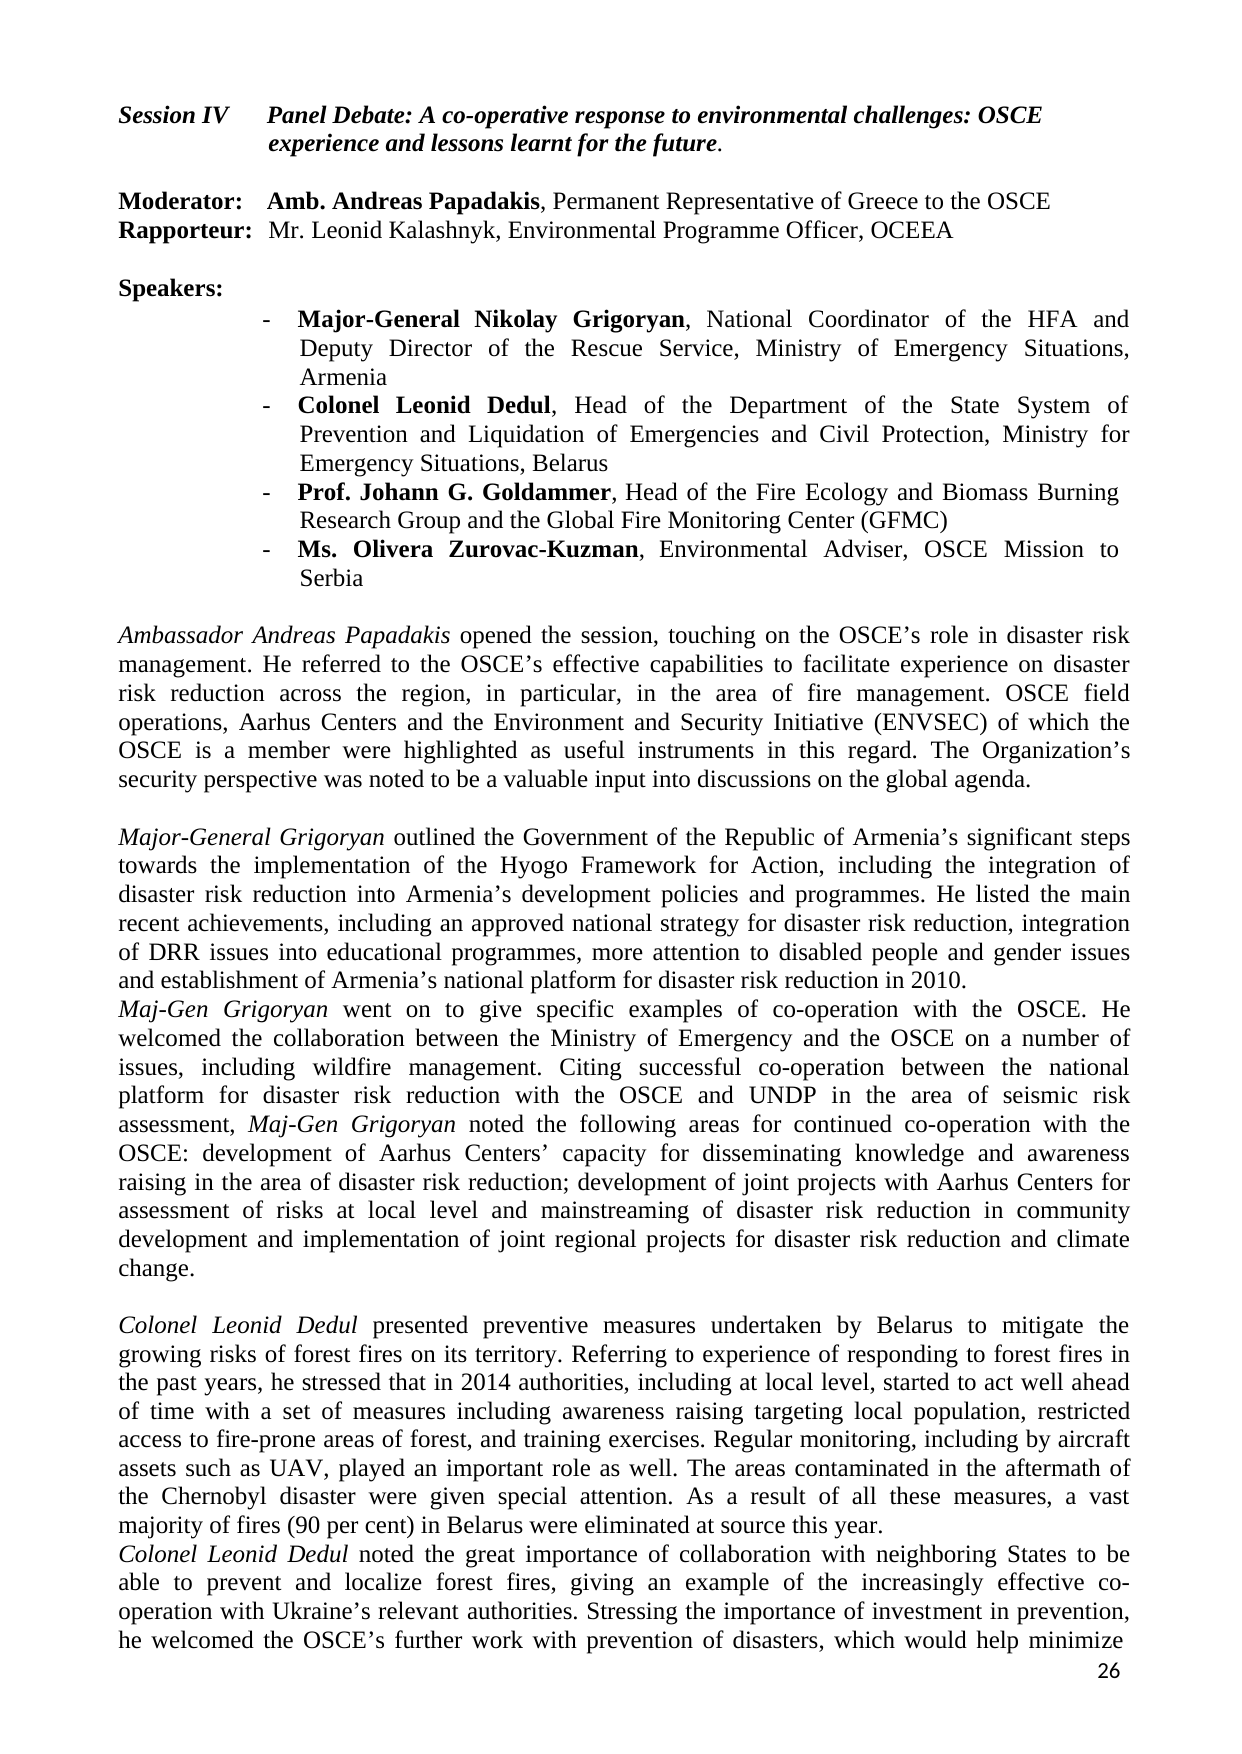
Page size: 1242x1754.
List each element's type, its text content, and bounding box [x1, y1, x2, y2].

text Speakers: [118, 273, 231, 301]
text experience and lessons learnt for the future. [268, 129, 1137, 158]
text - Ms. Olivera Zurovac-Kuzman, Environmental Adviser, OSCE Mission to [262, 534, 1137, 563]
text - Prof. Johann G. Goldammer, Head of the Fire Ecology and Biomass Burning [262, 477, 1137, 506]
text - Colonel Leonid Dedul, Head of the Department of the State System of Prevention and Liquidation of Emergencies and Civil Protection, Ministry for Emergency Situations, Belarus [262, 391, 1130, 477]
text Rapporteur: Mr. Leonid Kalashnyk, Environmental Programme Officer, OCEEA [118, 215, 1137, 243]
text Ambassador Andreas Papadakis opened the session, touching on the OSCE’s role in disaster risk management. He referred to the OSCE’s effective capabilities to facilitate experience on disaster risk reduction across the region, in particular, in the area of fire management. OSCE field operations, Aarhus Centers and the Environment and Security Initiative (ENVSEC) of which the OSCE is a member were highlighted as useful instruments in this regard. The Organization’s security perspective was noted to be a valuable input into discussions on the global agenda. [118, 621, 1130, 793]
text Research Group and the Global Fire Monitoring Center (GFMC) [299, 506, 1137, 534]
text Major-General Grigoryan outlined the Government of the Republic of Armenia’s significant steps towards the implementation of the Hyogo Framework for Action, including the integration of disaster risk reduction into Armenia’s development policies and programmes. He listed the main recent achievements, including an approved national strategy for disaster risk reduction, integration of DRR issues into educational programmes, more attention to disabled people and gender issues and establishment of Armenia’s national platform for disaster risk reduction in 2010. [118, 822, 1130, 994]
text Moderator: Amb. Andreas Papadakis, Permanent Representative of Greece to the OSCE [118, 186, 1137, 215]
text Colonel Leonid Dedul noted the great importance of collaboration with neighboring States to be able to prevent and localize forest fires, giving an example of the increasingly effective co- operation with Ukraine’s relevant authorities. Stressing the importance of investment in prevention, he welcomed the OSCE’s further work with prevention of disasters, which would help minimize [118, 1539, 1130, 1654]
text Session IV Panel Debate: A co-operative response to environmental challenges: OSCE [118, 100, 1137, 129]
text Colonel Leonid Dedul presented preventive measures undertaken by Belarus to mitigate the growing risks of forest fires on its territory. Referring to experience of responding to forest fires in the past years, he stressed that in 2014 authorities, including at local level, started to act well ahead of time with a set of measures including awareness raising targeting local population, restricted access to fire-prone areas of forest, and training exercises. Regular monitoring, including by aircraft assets such as UAV, played an important role as well. The areas contaminated in the aftermath of the Chernobyl disaster were given special attention. As a result of all these measures, a vast majority of fires (90 per cent) in Belarus were eliminated at source this year. [118, 1311, 1130, 1539]
text Maj-Gen Grigoryan went on to give specific examples of co-operation with the OSCE. He welcomed the collaboration between the Ministry of Emergency and the OSCE on a number of issues, including wildfire management. Citing successful co-operation between the national platform for disaster risk reduction with the OSCE and UNDP in the area of seismic risk assessment, Maj-Gen Grigoryan noted the following areas for continued co-operation with the OSCE: development of Aarhus Centers’ capacity for disseminating knowledge and awareness raising in the area of disaster risk reduction; development of joint projects with Aarhus Centers for assessment of risks at local level and mainstreaming of disaster risk reduction in community development and implementation of joint regional projects for disaster risk reduction and climate change. [118, 994, 1130, 1282]
text Serbia [299, 563, 1137, 591]
text - Major-General Nikolay Grigoryan, National Coordinator of the HFA and Deputy Director of the Rescue Service, Ministry of Emergency Situations, Armenia [262, 304, 1130, 391]
